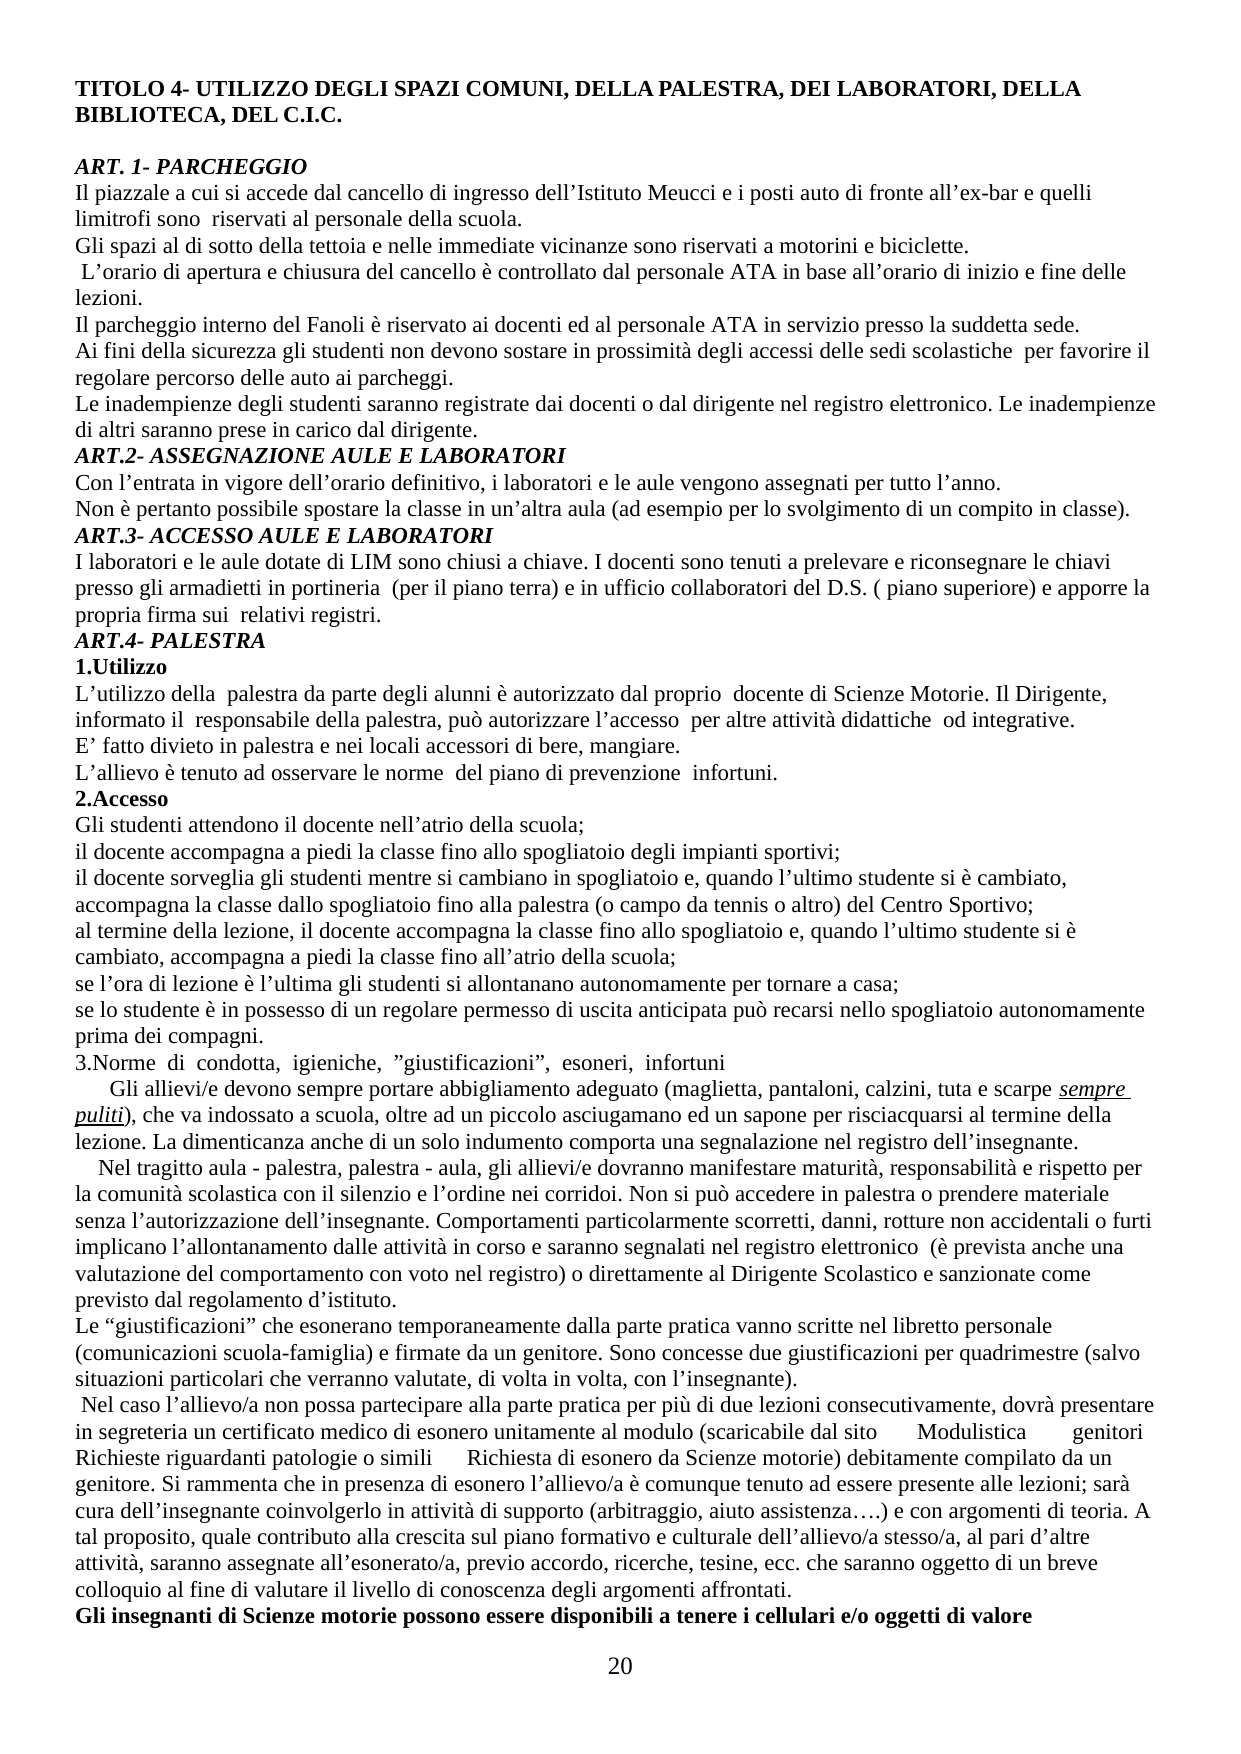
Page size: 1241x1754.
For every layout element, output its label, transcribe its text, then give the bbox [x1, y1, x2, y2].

text al termine della lezione, il docente accompagna la classe fino allo spogliatoio e, quando l’ultimo studente si è cambiato, accompagna a piedi la classe fino all’atrio della scuola; [75, 917, 1165, 970]
text L’utilizzo della palestra da parte degli alunni è autorizzato dal proprio docente di Scienze Motorie. Il Dirigente, informato il responsabile della palestra, può autorizzare l’accesso per altre attività didattiche od integrative. [75, 680, 1165, 732]
subtitle TITOLO 4- UTILIZZO DEGLI SPAZI COMUNI, DELLA PALESTRA, DEI LABORATORI, DELLA BIBLIOTECA, DEL C.I.C. [75, 75, 1165, 128]
text Con l’entrata in vigore dell’orario definitivo, i laboratori e le aule vengono assegnati per tutto l’anno. [75, 469, 1165, 495]
text Gli allievi/e devono sempre portare abbigliamento adeguato (maglietta, pantaloni, calzini, tuta e scarpe sempre puliti), che va indossato a scuola, oltre ad un piccolo asciugamano ed un sapone per risciacquarsi al termine della lezione. La dimenticanza anche di un solo indumento comporta una segnalazione nel registro dell’insegnante. [75, 1075, 1165, 1154]
text se l’ora di lezione è l’ultima gli studenti si allontanano autonomamente per tornare a casa; [75, 970, 1165, 996]
text Il parcheggio interno del Fanoli è riservato ai docenti ed al personale ATA in servizio presso la suddetta sede. [75, 311, 1165, 337]
text Nel caso l’allievo/a non possa partecipare alla parte pratica per più di due lezioni consecutivamente, dovrà presentare in segreteria un certificato medico di esonero unitamente al modulo (scaricabile dal sito Modulistica genitori Richieste riguardanti patologie o simili Richiesta di esonero da Scienze motorie) debitamente compilato da un genitore. Si rammenta che in presenza di esonero l’allievo/a è comunque tenuto ad essere presente alle lezioni; sarà cura dell’insegnante coinvolgerlo in attività di supporto (arbitraggio, aiuto assistenza….) e con argomenti di teoria. A tal proposito, quale contributo alla crescita sul piano formativo e culturale dell’allievo/a stesso/a, al pari d’altre attività, saranno assegnate all’esonerato/a, previo accordo, ricerche, tesine, ecc. che saranno oggetto di un breve colloquio al fine di valutare il livello di conoscenza degli argomenti affrontati. [75, 1391, 1165, 1602]
subtitle ART.2- ASSEGNAZIONE AULE E LABORATORI [75, 443, 1165, 469]
text Ai fini della sicurezza gli studenti non devono sostare in prossimità degli accessi delle sedi scolastiche per favorire il regolare percorso delle auto ai parcheggi. [75, 337, 1165, 390]
subtitle ART.4- PALESTRA [75, 627, 1165, 653]
text L’allievo è tenuto ad osservare le norme del piano di prevenzione infortuni. [75, 759, 1165, 785]
text se lo studente è in possesso di un regolare permesso di uscita anticipata può recarsi nello spogliatoio autonomamente prima dei compagni. [75, 996, 1165, 1049]
text il docente sorveglia gli studenti mentre si cambiano in spogliatoio e, quando l’ultimo studente si è cambiato, accompagna la classe dallo spogliatoio fino alla palestra (o campo da tennis o altro) del Centro Sportivo; [75, 864, 1165, 917]
text Le inadempienze degli studenti saranno registrate dai docenti o dal dirigente nel registro elettronico. Le inadempienze di altri saranno prese in carico dal dirigente. [75, 390, 1165, 443]
text 3.Norme di condotta, igieniche, ”giustificazioni”, esoneri, infortuni [75, 1049, 1165, 1075]
subtitle ART. 1- PARCHEGGIO [75, 153, 1165, 179]
text Il piazzale a cui si accede dal cancello di ingresso dell’Istituto Meucci e i posti auto di fronte all’ex-bar e quelli limitrofi sono riservati al personale della scuola. [75, 179, 1165, 232]
text L’orario di apertura e chiusura del cancello è controllato dal personale ATA in base all’orario di inizio e fine delle lezioni. [75, 258, 1165, 311]
text Gli studenti attendono il docente nell’atrio della scuola; [75, 812, 1165, 838]
text Gli spazi al di sotto della tettoia e nelle immediate vicinanze sono riservati a motorini e biciclette. [75, 232, 1165, 258]
text 2.Accesso [75, 785, 1165, 812]
text Nel tragitto aula - palestra, palestra - aula, gli allievi/e dovranno manifestare maturità, responsabilità e rispetto per la comunità scolastica con il silenzio e l’ordine nei corridoi. Non si può accedere in palestra o prendere materiale senza l’autorizzazione dell’insegnante. Comportamenti particolarmente scorretti, danni, rotture non accidentali o furti implicano l’allontanamento dalle attività in corso e saranno segnalati nel registro elettronico (è prevista anche una valutazione del comportamento con voto nel registro) o direttamente al Dirigente Scolastico e sanzionate come previsto dal regolamento d’istituto. [75, 1154, 1165, 1312]
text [75, 1602, 1165, 1628]
text 1.Utilizzo [75, 653, 1165, 680]
text Le “giustificazioni” che esonerano temporaneamente dalla parte pratica vanno scritte nel libretto personale (comunicazioni scuola-famiglia) e firmate da un genitore. Sono concesse due giustificazioni per quadrimestre (salvo situazioni particolari che verranno valutate, di volta in volta, con l’insegnante). [75, 1312, 1165, 1391]
text E’ fatto divieto in palestra e nei locali accessori di bere, mangiare. [75, 732, 1165, 759]
subtitle ART.3- ACCESSO AULE E LABORATORI [75, 522, 1165, 548]
text I laboratori e le aule dotate di LIM sono chiusi a chiave. I docenti sono tenuti a prelevare e riconsegnare le chiavi presso gli armadietti in portineria (per il piano terra) e in ufficio collaboratori del D.S. ( piano superiore) e apporre la propria firma sui relativi registri. [75, 548, 1165, 627]
text il docente accompagna a piedi la classe fino allo spogliatoio degli impianti sportivi; [75, 838, 1165, 864]
text Non è pertanto possibile spostare la classe in un’altra aula (ad esempio per lo svolgimento di un compito in classe). [75, 495, 1165, 522]
